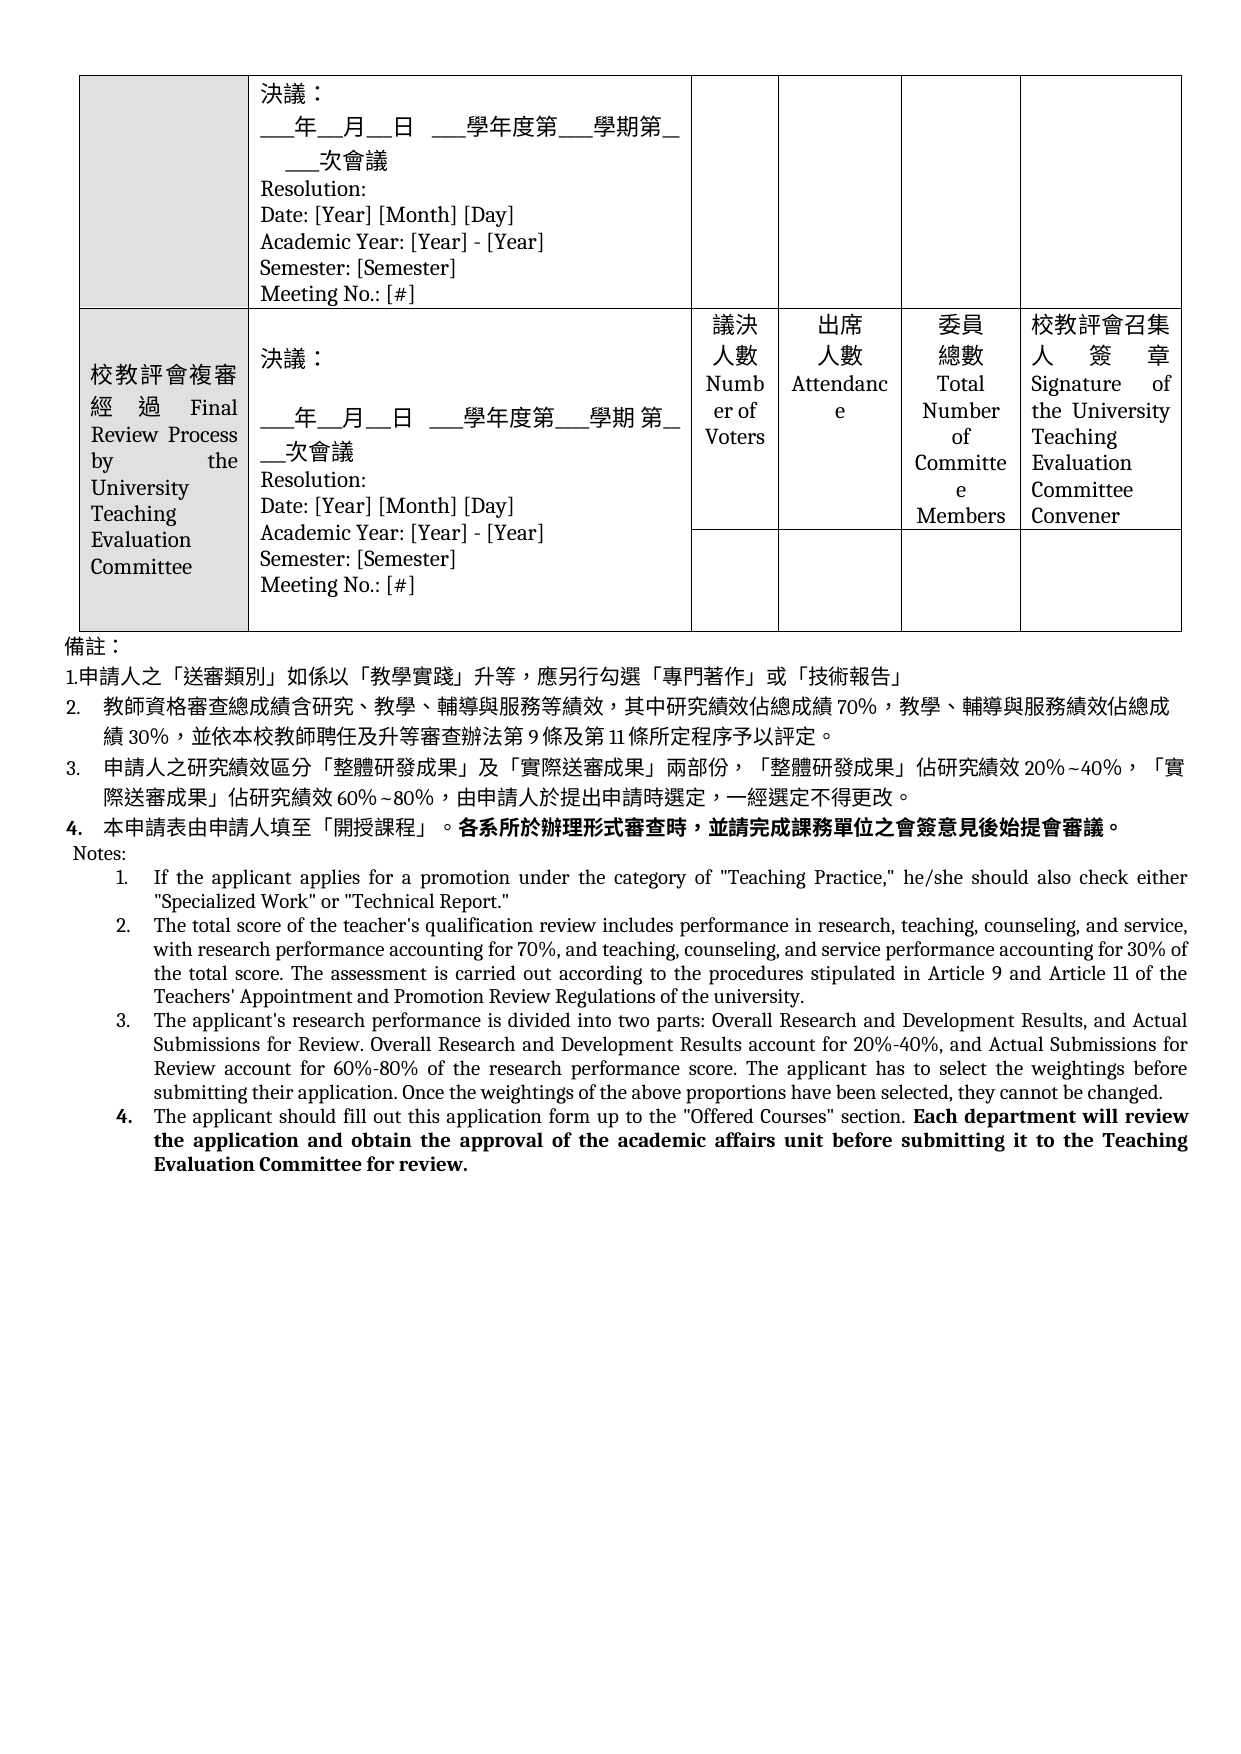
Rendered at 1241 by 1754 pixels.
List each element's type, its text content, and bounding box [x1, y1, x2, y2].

table_cell [902, 76, 1020, 307]
list 本申請表由申請人填至「開授課程」。各系所於辦理形式審查時，並請完成課務單位之會簽意見後始提會審議。 [66, 811, 1189, 841]
table_cell [1021, 76, 1181, 307]
list 申請人之「送審類別」如係以「教學實踐」升等，應另行勾選「專門著作」或「技術報告」 [66, 660, 1189, 690]
table_cell 議決人數Number of Voters [692, 309, 778, 529]
table_cell 委員 總數Total Number of Committee Members [902, 309, 1020, 529]
list 教師資格審查總成績含研究、教學、輔導與服務等績效，其中研究績效佔總成績70％，教學、輔導與服務績效佔總成績30％，並依本校教師聘任及升等審查辦法第9條及第11條所定程序予以評定。 [66, 690, 1189, 751]
table_cell [692, 530, 778, 631]
table_cell 校教評會複審經過Final Review Process by the University Teaching Evaluation Committee [80, 309, 248, 631]
list The applicant should fill out this application form up to the "Offered Courses" section. Each department will review the application and obtain the approval of the academic affairs unit before submitting it to the Teaching Evaluation Committee for review. [116, 1105, 1189, 1177]
table_cell [779, 530, 901, 631]
list The total score of the teacher's qualification review includes performance in research, teaching, counseling, and service, with research performance accounting for 70%, and teaching, counseling, and service performance accounting for 30% of the total score. The assessment is carried out according to the procedures stipulated in Article 9 and Article 11 of the Teachers' Appointment and Promotion Review Regulations of the university. [116, 913, 1189, 1009]
table_cell 出席 人數Attendance [779, 309, 901, 529]
text Notes: [72, 841, 1189, 865]
table_cell [692, 76, 778, 307]
list If the applicant applies for a promotion under the category of "Teaching Practice," he/she should also check either "Specialized Work" or "Technical Report." [116, 865, 1189, 913]
table_cell [1021, 530, 1181, 631]
table_cell [779, 76, 901, 307]
table_cell 校教評會召集人簽章 Signature of the University Teaching Evaluation Committee Convener [1021, 309, 1181, 529]
table_cell 決議： ____年___月___日 ____學年度第____學期 第_____次會議 Resolution: Date: [Year] [Month] [Day] Academic Year: [Year] - [Year] Semester: [Semester] Meeting No.: [#] [249, 309, 691, 631]
table_cell 決議： ____年___月___日 ____學年度第____學期第______次會議 Resolution: Date: [Year] [Month] [Day] Academic Year: [Year] - [Year] Semester: [Semester] Meeting No.: [#] [249, 76, 691, 307]
list 申請人之研究績效區分「整體研發成果」及「實際送審成果」兩部份，「整體研發成果」佔研究績效20％~40％，「實際送審成果」佔研究績效60％~80％，由申請人於提出申請時選定，一經選定不得更改。 [66, 751, 1189, 811]
list The applicant's research performance is divided into two parts: Overall Research and Development Results, and Actual Submissions for Review. Overall Research and Development Results account for 20%-40%, and Actual Submissions for Review account for 60%-80% of the research performance score. The applicant has to select the weightings before submitting their application. Once the weightings of the above proportions have been selected, they cannot be changed. [116, 1009, 1189, 1105]
text 備註： [64, 632, 1189, 660]
table_cell [902, 530, 1020, 631]
